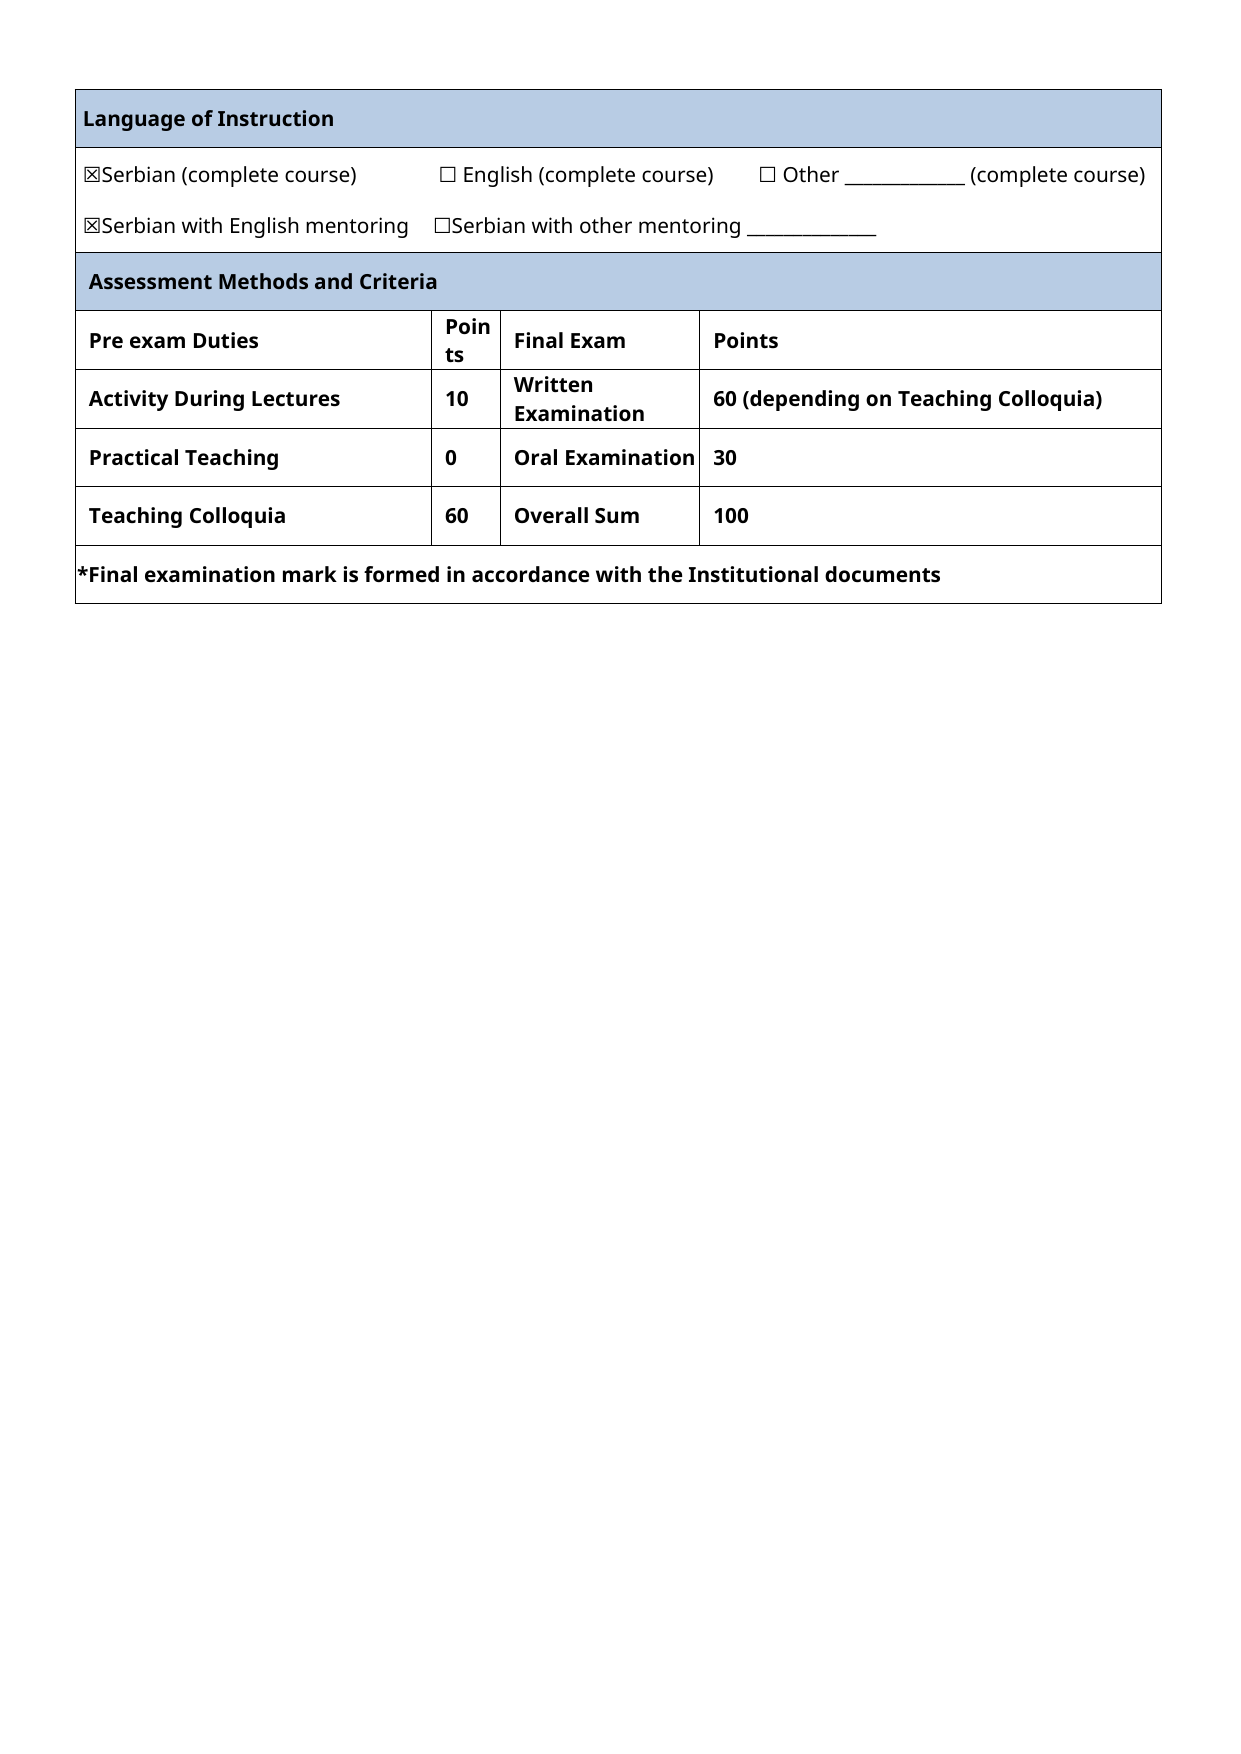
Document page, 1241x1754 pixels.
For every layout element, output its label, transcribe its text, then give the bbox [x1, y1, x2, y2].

table_cell 100 [700, 487, 1161, 544]
table_cell Oral Examination [501, 429, 699, 486]
table_cell Other _____________ (complete course) [757, 148, 1161, 199]
table_cell 10 [432, 370, 500, 427]
table_cell Pre exam Duties [76, 311, 431, 369]
table_cell Teaching Colloquia [76, 487, 431, 544]
table_cell Points [432, 311, 500, 369]
table_cell Points [700, 311, 1161, 369]
table_cell English (complete course) [431, 148, 757, 199]
table_cell Activity During Lectures [76, 370, 431, 427]
table_cell Serbian with other mentoring ______________ [431, 200, 1161, 252]
table_cell Final Exam [501, 311, 699, 369]
table_cell Language of Instruction [76, 90, 1161, 147]
table_cell Overall Sum [501, 487, 699, 544]
table_cell 30 [700, 429, 1161, 486]
table_cell *Final examination mark is formed in accordance with the Institutional documents [76, 546, 1161, 603]
table_cell Assessment Methods and Criteria [76, 253, 1161, 310]
table_cell Practical Teaching [76, 429, 431, 486]
table_cell 60 [432, 487, 500, 544]
table_cell Serbian (complete course) [76, 148, 431, 199]
table_cell 60 (depending on Teaching Colloquia) [700, 370, 1161, 427]
table_cell 0 [432, 429, 500, 486]
table_cell Written Examination [501, 370, 699, 427]
table_cell Serbian with English mentoring [76, 200, 431, 252]
